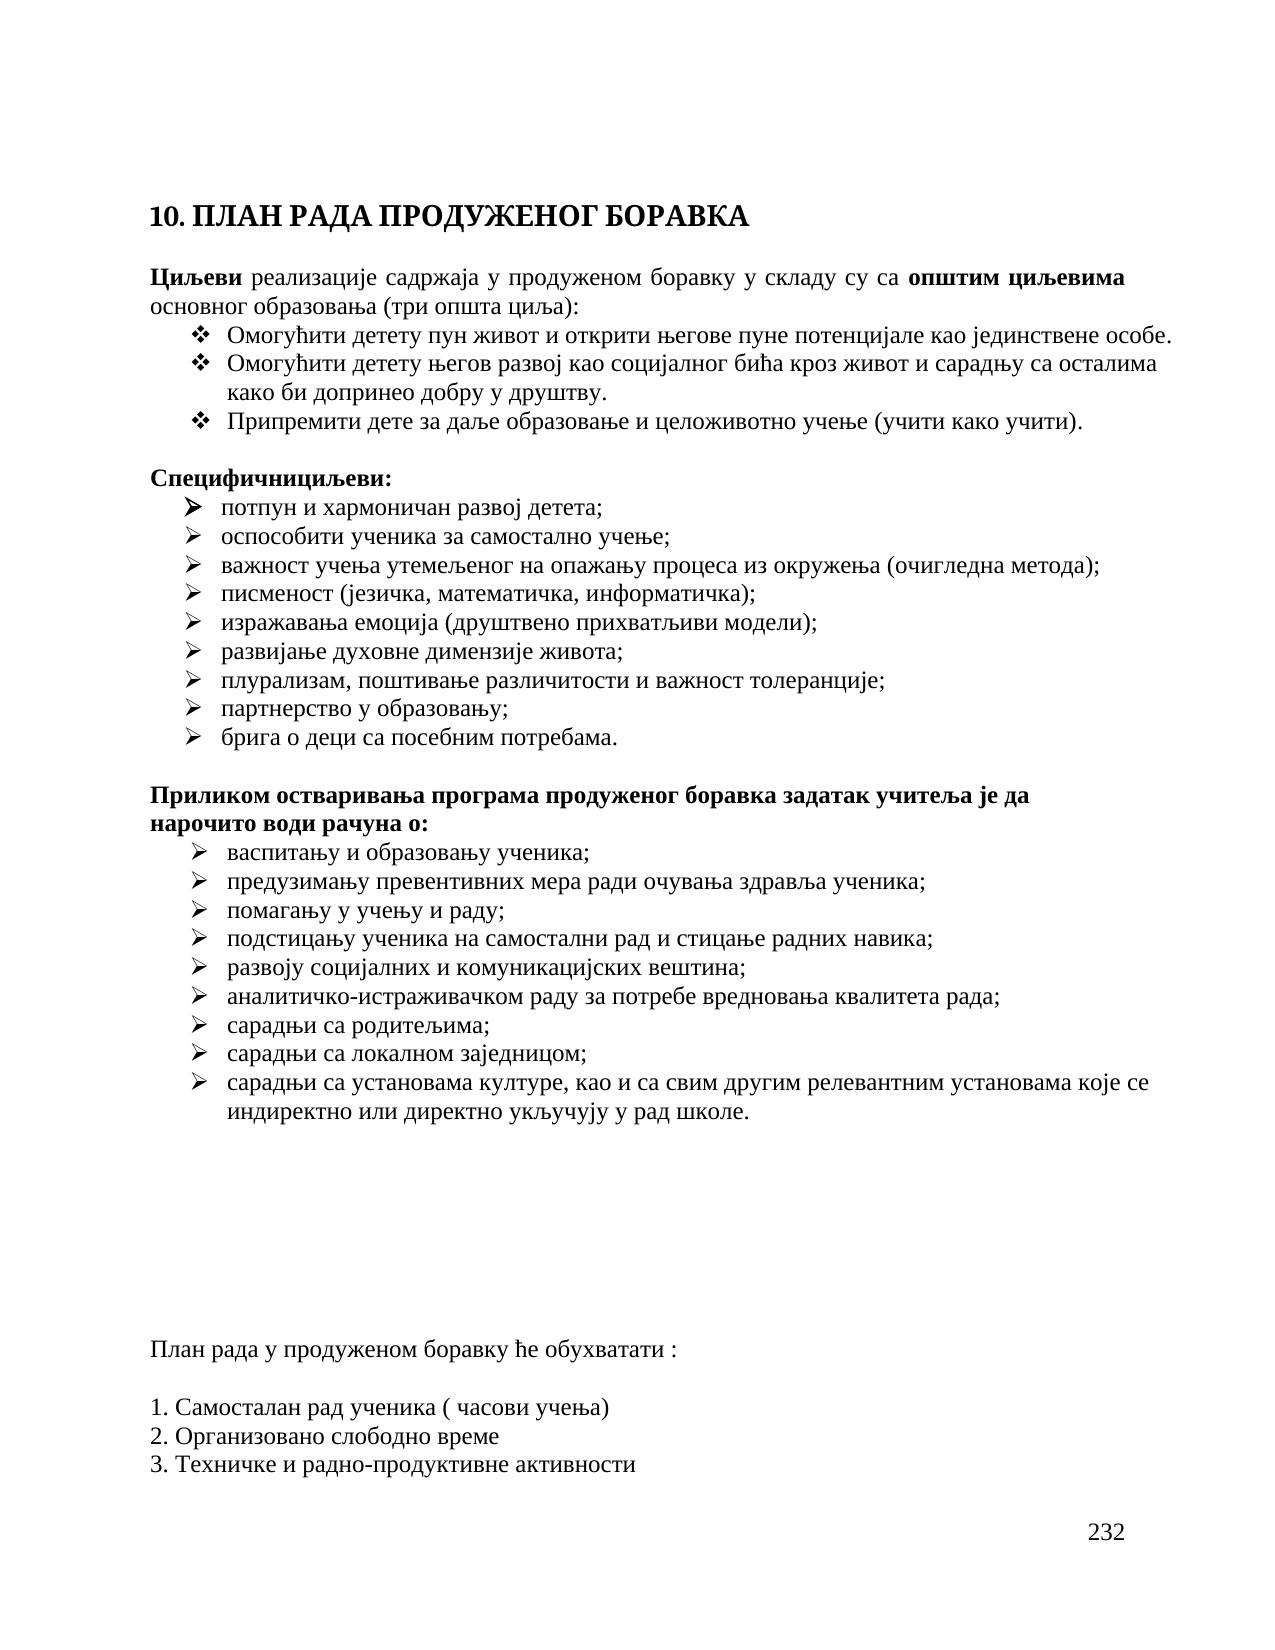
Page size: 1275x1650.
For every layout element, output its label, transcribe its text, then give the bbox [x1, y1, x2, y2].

list помагању у учењу и раду; [189, 895, 1184, 923]
list Припремити дете за даље образовање и целоживотно учење (учити како учити). [189, 406, 1184, 435]
list Омогућити детету пун живот и открити његове пуне потенцијале као јединствене особе. [189, 320, 1184, 348]
list сарадњи са установама културе, као и са свим другим релевантним установама које се индиректно или директно укључују у рад школе. [189, 1067, 1184, 1125]
subtitle 10. ПЛАН РАДА ПРОДУЖЕНОГ БОРАВКА [150, 200, 1125, 233]
list аналитичко-истраживачком раду за потребе вредновања квалитета рада; [189, 981, 1184, 1010]
list писменост (језичка, математичка, информатичка); [183, 578, 1125, 607]
text 1. Самосталан рад ученика ( часови учења) [150, 1392, 1125, 1421]
text План рада у продуженом боравку ће обухватати : [150, 1334, 1125, 1363]
text 3. Техничке и радно-продуктивне активности [150, 1449, 1125, 1478]
list сарадњи са локалном заједницом; [189, 1038, 1184, 1067]
list оспособити ученика за самостално учење; [183, 521, 1125, 550]
text 2. Организовано слободно време [150, 1421, 1125, 1449]
list плурализам, поштивање различитости и важност толеранције; [183, 665, 1125, 693]
list развијање духовне димензије живота; [183, 636, 1125, 665]
list сарадњи са родитељима; [189, 1010, 1184, 1038]
text Приликом остваривања програма продуженог боравка задатак учитеља је да нарочито води рачуна о: [150, 780, 1125, 837]
list важност учења утемељеног на опажању процеса из окружења (очигледна метода); [183, 550, 1125, 578]
list изражавања емоција (друштвено прихватљиви модели); [183, 607, 1125, 636]
list потпун и хармоничан развој детета; [183, 492, 1125, 521]
list предузимању превентивних мера ради очувања здравља ученика; [189, 866, 1184, 895]
list брига о деци са посебним потребама. [183, 722, 1125, 751]
list партнерство у образовању; [183, 693, 1125, 722]
text Специфичнициљеви: [150, 463, 1125, 492]
list подстицању ученика на самостални рад и стицање радних навика; [189, 923, 1184, 952]
list развоју социјалних и комуникацијских вештина; [189, 952, 1184, 981]
list васпитању и образовању ученика; [189, 837, 1184, 866]
text Циљеви реализације садржаја у продуженом боравку у складу су са општим циљевима основног образовања (три општа циља): [150, 262, 1125, 320]
list Омогућити детету његов развој као социјалног бића кроз живот и сарадњу са осталима како би допринео добру у друштву. [189, 348, 1184, 406]
